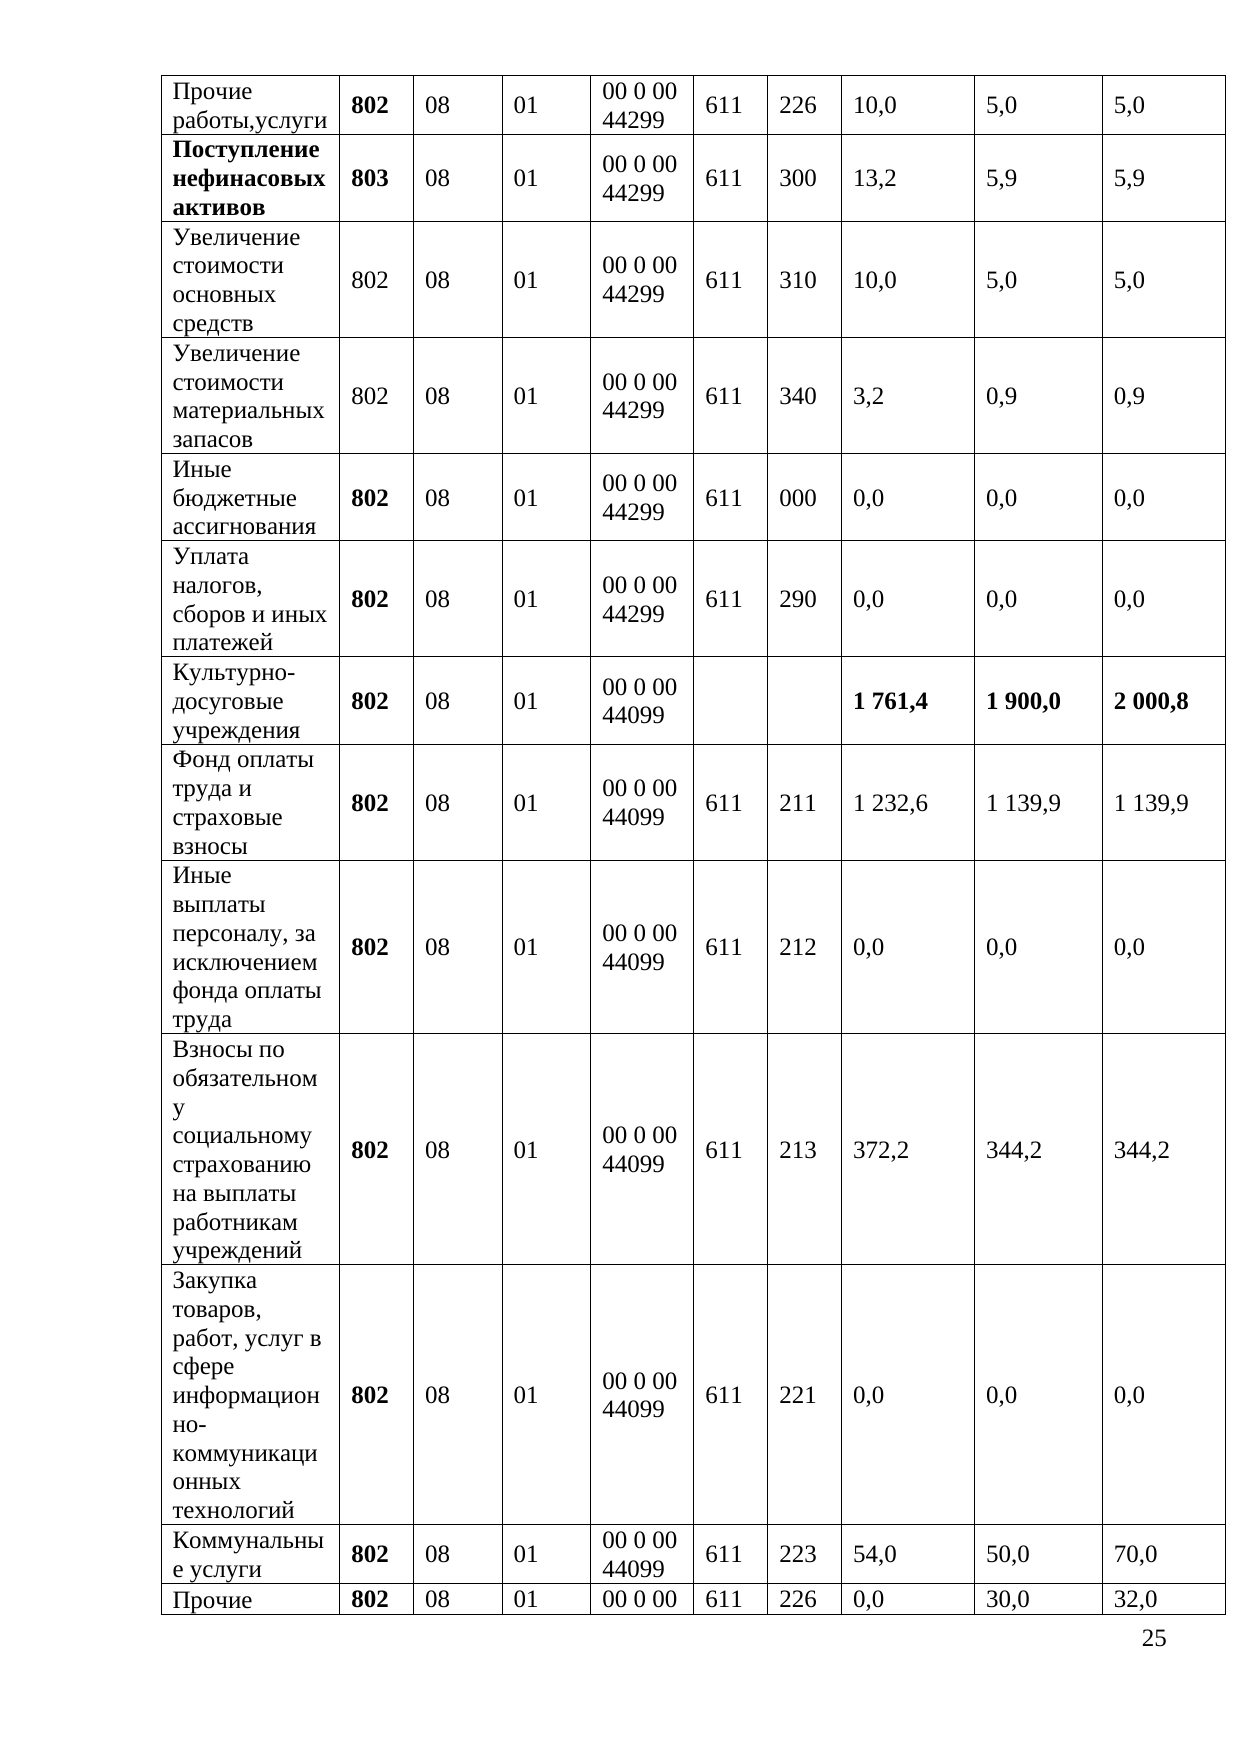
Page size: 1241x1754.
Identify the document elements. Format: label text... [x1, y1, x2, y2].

table_cell 611 [694, 1525, 767, 1582]
table_cell 226 [768, 1584, 841, 1614]
table_cell 372,2 [842, 1034, 974, 1264]
table_cell 0,0 [842, 1584, 974, 1614]
table_cell 5,0 [1103, 222, 1225, 337]
table_cell 01 [503, 861, 590, 1033]
table_cell 310 [768, 222, 841, 337]
table_cell 0,0 [975, 1265, 1102, 1524]
table_cell 00 0 00 44299 [591, 135, 693, 221]
table_cell Увеличение стоимости основных средств [162, 222, 339, 337]
table_cell 00 0 00 44099 [591, 657, 693, 743]
table_cell 802 [340, 657, 413, 743]
table_cell 802 [340, 1525, 413, 1582]
table_cell 221 [768, 1265, 841, 1524]
table_cell 1 139,9 [1103, 745, 1225, 859]
table_cell 344,2 [975, 1034, 1102, 1264]
table_cell 611 [694, 76, 767, 133]
table_cell 0,0 [1103, 454, 1225, 540]
table_cell 0,0 [842, 861, 974, 1033]
table_cell 0,9 [975, 338, 1102, 453]
table_cell 611 [694, 222, 767, 337]
table_cell Фонд оплаты труда и страховые взносы [162, 745, 339, 859]
table_cell 01 [503, 1525, 590, 1582]
table_cell 08 [414, 1034, 502, 1264]
table_cell 3,2 [842, 338, 974, 453]
table_cell 01 [503, 1265, 590, 1524]
table_cell 5,9 [1103, 135, 1225, 221]
table_cell 611 [694, 135, 767, 221]
table_cell [768, 657, 841, 743]
table_cell 01 [503, 1034, 590, 1264]
table_cell 611 [694, 1584, 767, 1614]
table_cell 00 0 00 44099 [591, 861, 693, 1033]
table_cell 211 [768, 745, 841, 859]
table_cell 08 [414, 1525, 502, 1582]
table_cell 00 0 00 44099 [591, 1034, 693, 1264]
table_cell 10,0 [842, 76, 974, 133]
table_cell 0,9 [1103, 338, 1225, 453]
table_cell 1 139,9 [975, 745, 1102, 859]
table_cell Иные бюджетные ассигнования [162, 454, 339, 540]
table_cell 802 [340, 541, 413, 656]
table_cell 01 [503, 454, 590, 540]
table_cell 00 0 00 44299 [591, 338, 693, 453]
table_cell 212 [768, 861, 841, 1033]
table_cell 30,0 [975, 1584, 1102, 1614]
table_cell 70,0 [1103, 1525, 1225, 1582]
table_cell 00 0 00 44099 [591, 745, 693, 859]
table_cell 0,0 [1103, 1265, 1225, 1524]
table_cell 0,0 [842, 454, 974, 540]
table_cell 5,0 [1103, 76, 1225, 133]
table_cell Закупка товаров, работ, услуг в сфере информационно-коммуникационных технологий [162, 1265, 339, 1524]
table_cell 802 [340, 1584, 413, 1614]
table_cell 802 [340, 338, 413, 453]
table_cell 00 0 00 44299 [591, 222, 693, 337]
table_cell 01 [503, 657, 590, 743]
table_cell 0,0 [842, 1265, 974, 1524]
table_cell 611 [694, 745, 767, 859]
table_cell 802 [340, 1034, 413, 1264]
table_cell Увеличение стоимости материальных запасов [162, 338, 339, 453]
table_cell Иные выплаты персоналу, за исключением фонда оплаты труда [162, 861, 339, 1033]
table_cell 226 [768, 76, 841, 133]
table_cell 01 [503, 745, 590, 859]
table_cell 0,0 [975, 454, 1102, 540]
table_cell 08 [414, 1584, 502, 1614]
table_cell 0,0 [975, 861, 1102, 1033]
table_cell 01 [503, 222, 590, 337]
table_cell 08 [414, 338, 502, 453]
table_cell 00 0 00 44099 [591, 1525, 693, 1582]
table_cell 08 [414, 454, 502, 540]
table_cell 50,0 [975, 1525, 1102, 1582]
table_cell 000 [768, 454, 841, 540]
table_cell 5,0 [975, 222, 1102, 337]
table_cell 802 [340, 76, 413, 133]
table_cell 13,2 [842, 135, 974, 221]
table_cell 1 761,4 [842, 657, 974, 743]
table_cell 0,0 [1103, 861, 1225, 1033]
table_cell 611 [694, 1034, 767, 1264]
table_cell 802 [340, 745, 413, 859]
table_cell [162, 1584, 339, 1614]
table_cell 611 [694, 541, 767, 656]
table_cell 223 [768, 1525, 841, 1582]
table_cell Уплата налогов, сборов и иных платежей [162, 541, 339, 656]
table_cell 0,0 [975, 541, 1102, 656]
table_cell 290 [768, 541, 841, 656]
table_cell 01 [503, 76, 590, 133]
table_cell 611 [694, 1265, 767, 1524]
table_cell 08 [414, 135, 502, 221]
table_cell 00 0 00 44099 [591, 1265, 693, 1524]
table_cell 300 [768, 135, 841, 221]
table_cell 802 [340, 1265, 413, 1524]
table_cell 32,0 [1103, 1584, 1225, 1614]
table_cell 10,0 [842, 222, 974, 337]
table_cell 802 [340, 861, 413, 1033]
table_cell 0,0 [1103, 541, 1225, 656]
table_cell 0,0 [842, 541, 974, 656]
table_cell [694, 657, 767, 743]
table_cell 213 [768, 1034, 841, 1264]
table_cell 08 [414, 541, 502, 656]
table_cell 340 [768, 338, 841, 453]
table_cell 5,9 [975, 135, 1102, 221]
table_cell Культурно-досуговые учреждения [162, 657, 339, 743]
table_cell Коммунальные услуги [162, 1525, 339, 1582]
table_cell 08 [414, 657, 502, 743]
table_cell 08 [414, 745, 502, 859]
table_cell 01 [503, 541, 590, 656]
table_cell 2 000,8 [1103, 657, 1225, 743]
table_cell 01 [503, 135, 590, 221]
table_cell 1 232,6 [842, 745, 974, 859]
table_cell 611 [694, 861, 767, 1033]
table_cell 08 [414, 861, 502, 1033]
table_cell 611 [694, 338, 767, 453]
table_cell 802 [340, 222, 413, 337]
table_cell 08 [414, 1265, 502, 1524]
table_cell 344,2 [1103, 1034, 1225, 1264]
table_cell 01 [503, 1584, 590, 1614]
table_cell 08 [414, 76, 502, 133]
table_cell 611 [694, 454, 767, 540]
table_cell 00 0 00 44299 [591, 454, 693, 540]
table_cell Взносы по обязательному социальному страхованию на выплаты работникам учреждений [162, 1034, 339, 1264]
table_cell 1 900,0 [975, 657, 1102, 743]
table_cell 803 [340, 135, 413, 221]
table_cell 54,0 [842, 1525, 974, 1582]
table_cell 01 [503, 338, 590, 453]
table_cell 08 [414, 222, 502, 337]
table_cell 802 [340, 454, 413, 540]
table_cell 00 0 00 44299 [591, 76, 693, 133]
table_cell 00 0 00 44099 [591, 1584, 693, 1614]
table_cell Поступление нефинасовых активов [162, 135, 339, 221]
table_cell 00 0 00 44299 [591, 541, 693, 656]
table_cell 5,0 [975, 76, 1102, 133]
table_cell Прочие работы,услуги [162, 76, 339, 133]
